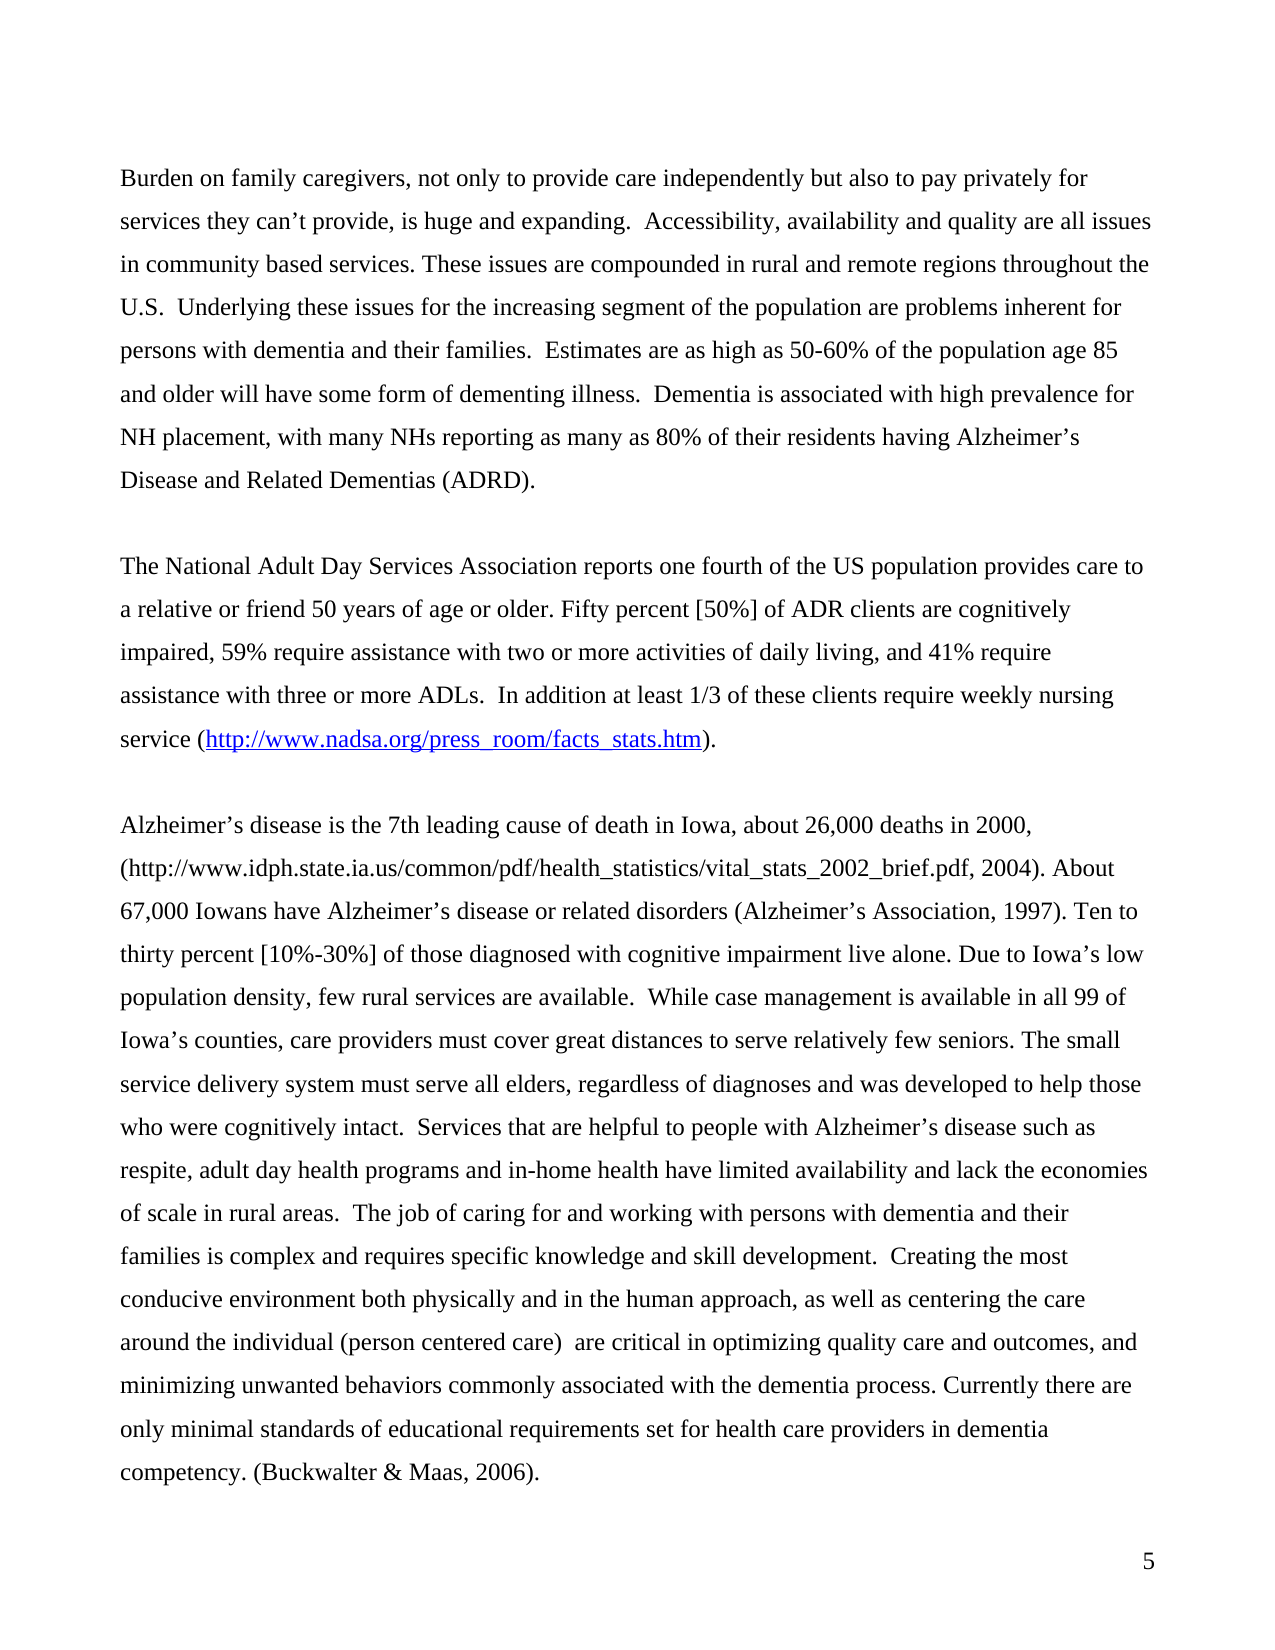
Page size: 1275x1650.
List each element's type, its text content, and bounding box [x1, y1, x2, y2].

text Alzheimer’s disease is the 7th leading cause of death in , about 26,000 deaths in 2000, (http://www.idph.state.ia.us/common/pdf/health_statistics/vital_stats_2002_brief.pdf, 2004). About 67,000 Iowans have Alzheimer’s disease or related disorders (Alzheimer’s Association, 1997). Ten to thirty percent [10%-30%] of those diagnosed with cognitive impairment live alone. Due to ’s low population density, few rural services are available. While case management is available in all 99 of ’s counties, care providers must cover great distances to serve relatively few seniors. The small service delivery system must serve all elders, regardless of diagnoses and was developed to help those who were cognitively intact. Services that are helpful to people with Alzheimer’s disease such as respite, adult day health programs and in-home health have limited availability and lack the economies of scale in rural areas. The job of caring for and working with persons with dementia and their families is complex and requires specific knowledge and skill development. Creating the most conducive environment both physically and in the human approach, as well as centering the care around the individual (person centered care) are critical in optimizing quality care and outcomes, and minimizing unwanted behaviors commonly associated with the dementia process. Currently there are only minimal standards of educational requirements set for health care providers in dementia competency. (Buckwalter & , 2006). [120, 810, 1155, 1486]
text Burden on family caregivers, not only to provide care independently but also to pay privately for services they can’t provide, is huge and expanding. Accessibility, availability and quality are all issues in community based services. These issues are compounded in rural and remote regions throughout the Underlying these issues for the increasing segment of the population are problems inherent for persons with dementia and their families. Estimates are as high as 50-60% of the population age 85 and older will have some form of dementing illness. Dementia is associated with high prevalence for NH placement, with many NHs reporting as many as 80% of their residents having Alzheimer’s Disease and Related Dementias (ADRD). [120, 163, 1155, 494]
text The National Adult Day Services Association reports one fourth of the US population provides care to a relative or friend 50 years of age or older. Fifty percent [50%] of ADR clients are cognitively impaired, 59% require assistance with two or more activities of daily living, and 41% require assistance with three or more ADLs. In addition at least 1/3 of these clients require weekly nursing service (http://www.nadsa.org/press_room/facts_stats.htm). [120, 551, 1155, 752]
